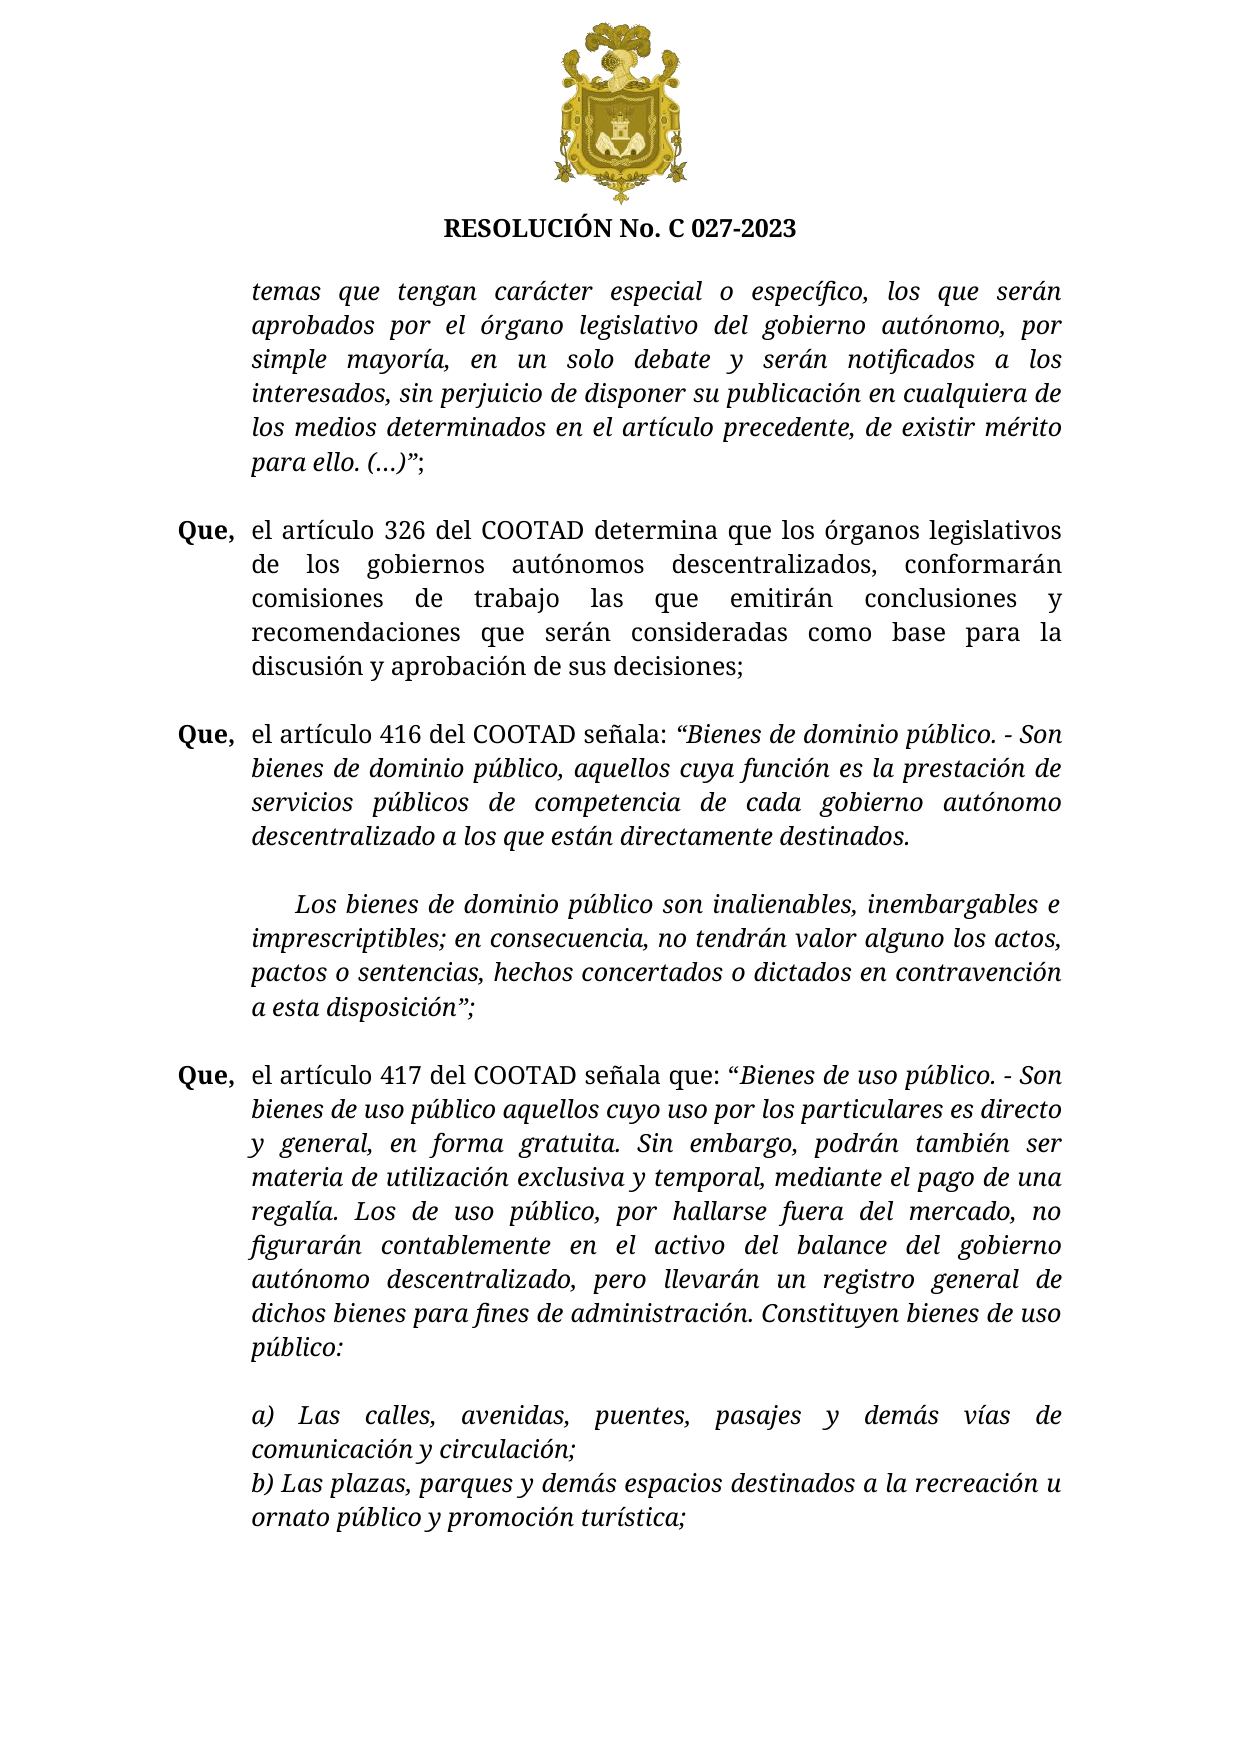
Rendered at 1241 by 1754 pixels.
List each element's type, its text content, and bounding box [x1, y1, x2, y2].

text Que, el artículo 416 del COOTAD señala: “Bienes de dominio público. - Son bienes de dominio público, aquellos cuya función es la prestación de servicios públicos de competencia de cada gobierno autónomo descentralizado a los que están directamente destinados. [177, 717, 1063, 853]
text Que, el artículo 417 del COOTAD señala que: “Bienes de uso público. - Son bienes de uso público aquellos cuyo uso por los particulares es directo y general, en forma gratuita. Sin embargo, podrán también ser materia de utilización exclusiva y temporal, mediante el pago de una regalía. Los de uso público, por hallarse fuera del mercado, no figurarán contablemente en el activo del balance del gobierno autónomo descentralizado, pero llevarán un registro general de dichos bienes para fines de administración. Constituyen bienes de uso público: [177, 1057, 1063, 1364]
text a) Las calles, avenidas, puentes, pasajes y demás vías de comunicación y circulación; [251, 1398, 1063, 1466]
text b) Las plazas, parques y demás espacios destinados a la recreación u ornato público y promoción turística; [251, 1466, 1063, 1534]
picture [552, 20, 688, 207]
text Los bienes de dominio público son inalienables, inembargables e imprescriptibles; en consecuencia, no tendrán valor alguno los actos, pactos o sentencias, hechos concertados o dictados en contravención a esta disposición”; [177, 887, 1063, 1023]
text Que, el artículo 326 del COOTAD determina que los órganos legislativos de los gobiernos autónomos descentralizados, conformarán comisiones de trabajo las que emitirán conclusiones y recomendaciones que serán consideradas como base para la discusión y aprobación de sus decisiones; [177, 512, 1063, 683]
